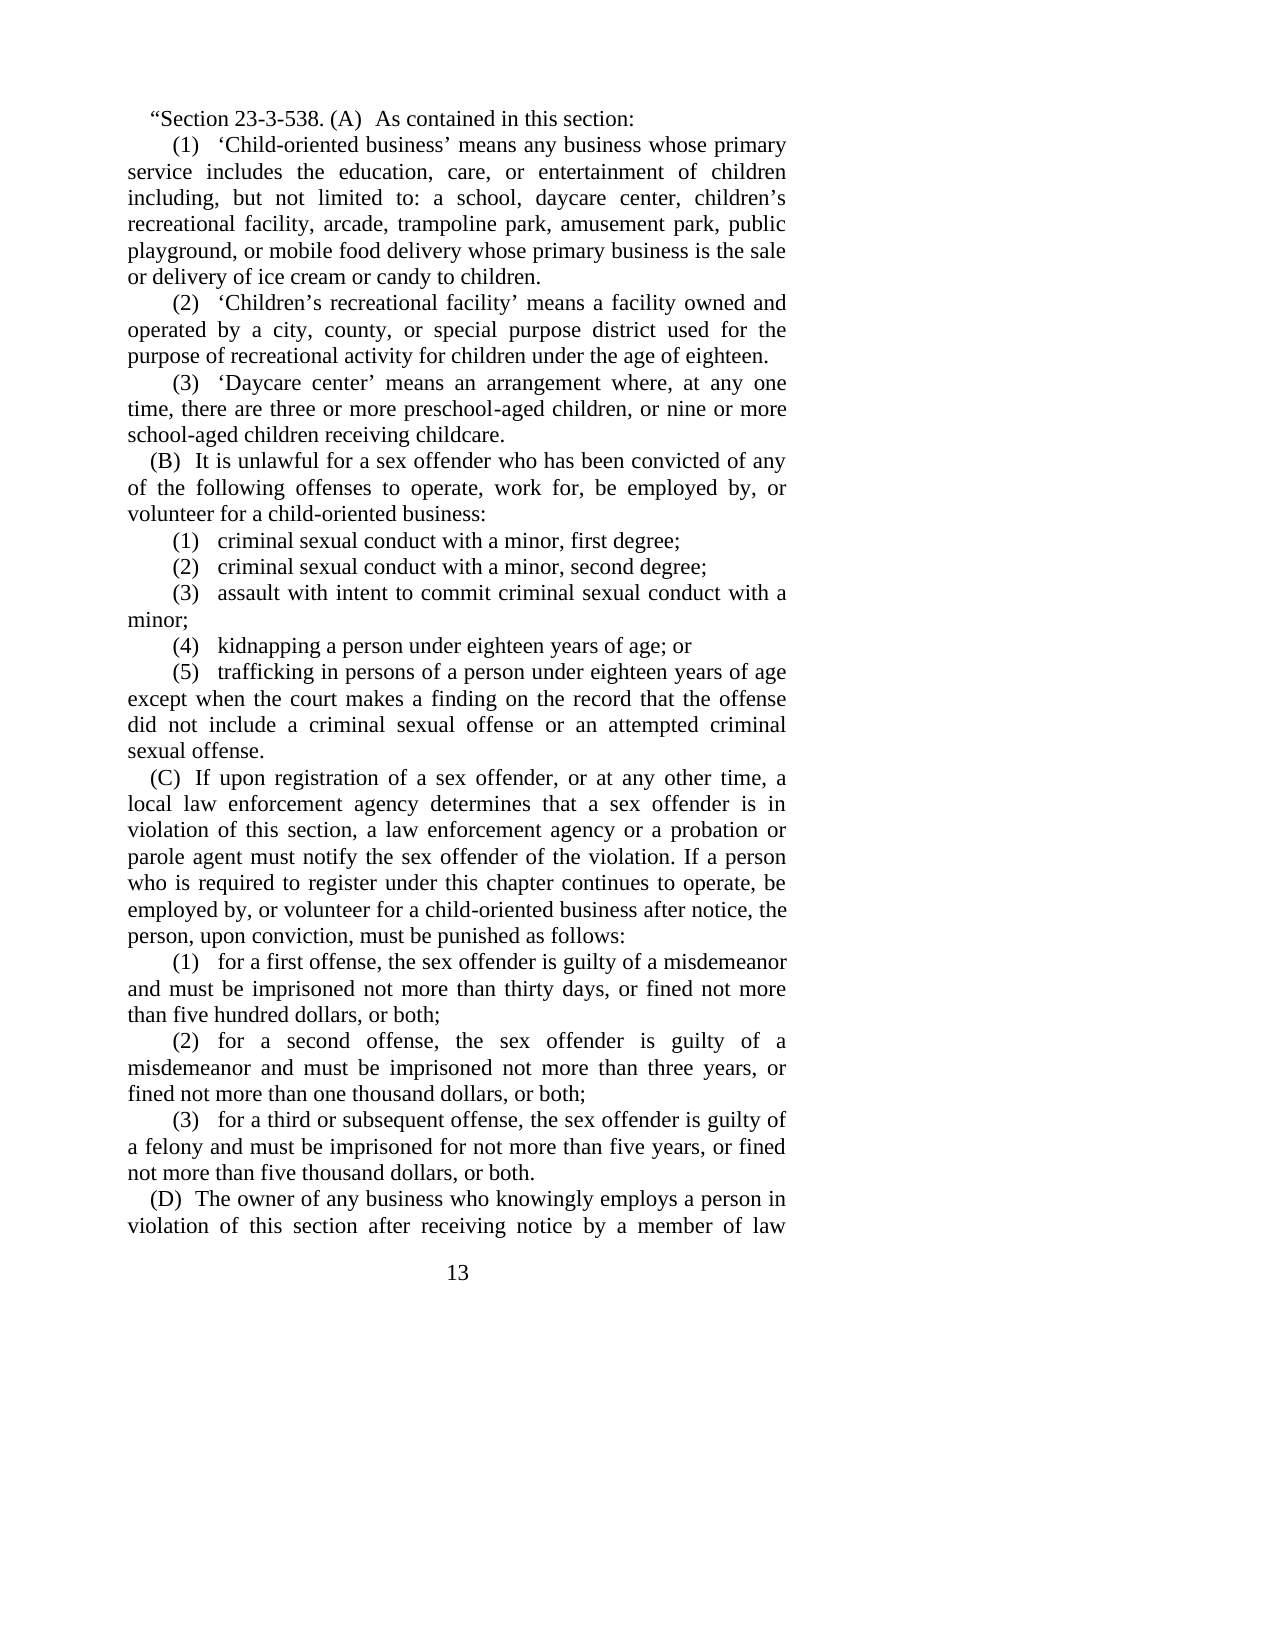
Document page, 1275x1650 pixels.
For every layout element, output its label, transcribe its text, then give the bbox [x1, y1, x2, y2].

text (1) ‘Child-oriented business’ means any business whose primary service includes the education, care, or entertainment of children including, but not limited to: a school, daycare center, children’s recreational facility, arcade, trampoline park, amusement park, public playground, or mobile food delivery whose primary business is the sale or delivery of ice cream or candy to children. [127, 131, 787, 289]
text “Section 23-3-538. (A) As contained in this section: [127, 105, 787, 131]
text (3) ‘Daycare center’ means an arrangement where, at any one time, there are three or more preschool-aged children, or nine or more school-aged children receiving childcare. [127, 368, 787, 448]
text (B) It is unlawful for a sex offender who has been convicted of any of the following offenses to operate, work for, be employed by, or volunteer for a child-oriented business: [127, 448, 787, 527]
text (5) trafficking in persons of a person under eighteen years of age except when the court makes a finding on the record that the offense did not include a criminal sexual offense or an attempted criminal sexual offense. [127, 658, 787, 764]
text (2) ‘Children’s recreational facility’ means a facility owned and operated by a city, county, or special purpose district used for the purpose of recreational activity for children under the age of eighteen. [127, 289, 787, 368]
text (2) for a second offense, the sex offender is guilty of a misdemeanor and must be imprisoned not more than three years, or fined not more than one thousand dollars, or both; [127, 1027, 787, 1106]
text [127, 1186, 787, 1238]
text (3) assault with intent to commit criminal sexual conduct with a minor; [127, 579, 787, 632]
text (1) for a first offense, the sex offender is guilty of a misdemeanor and must be imprisoned not more than thirty days, or fined not more than five hundred dollars, or both; [127, 948, 787, 1027]
text (1) criminal sexual conduct with a minor, first degree; [127, 527, 787, 553]
text (3) for a third or subsequent offense, the sex offender is guilty of a felony and must be imprisoned for not more than five years, or fined not more than five thousand dollars, or both. [127, 1106, 787, 1186]
text (2) criminal sexual conduct with a minor, second degree; [127, 553, 787, 579]
text (4) kidnapping a person under eighteen years of age; or [127, 632, 787, 658]
text (C) If upon registration of a sex offender, or at any other time, a local law enforcement agency determines that a sex offender is in violation of this section, a law enforcement agency or a probation or parole agent must notify the sex offender of the violation. If a person who is required to register under this chapter continues to operate, be employed by, or volunteer for a child-oriented business after notice, the person, upon conviction, must be punished as follows: [127, 764, 787, 948]
